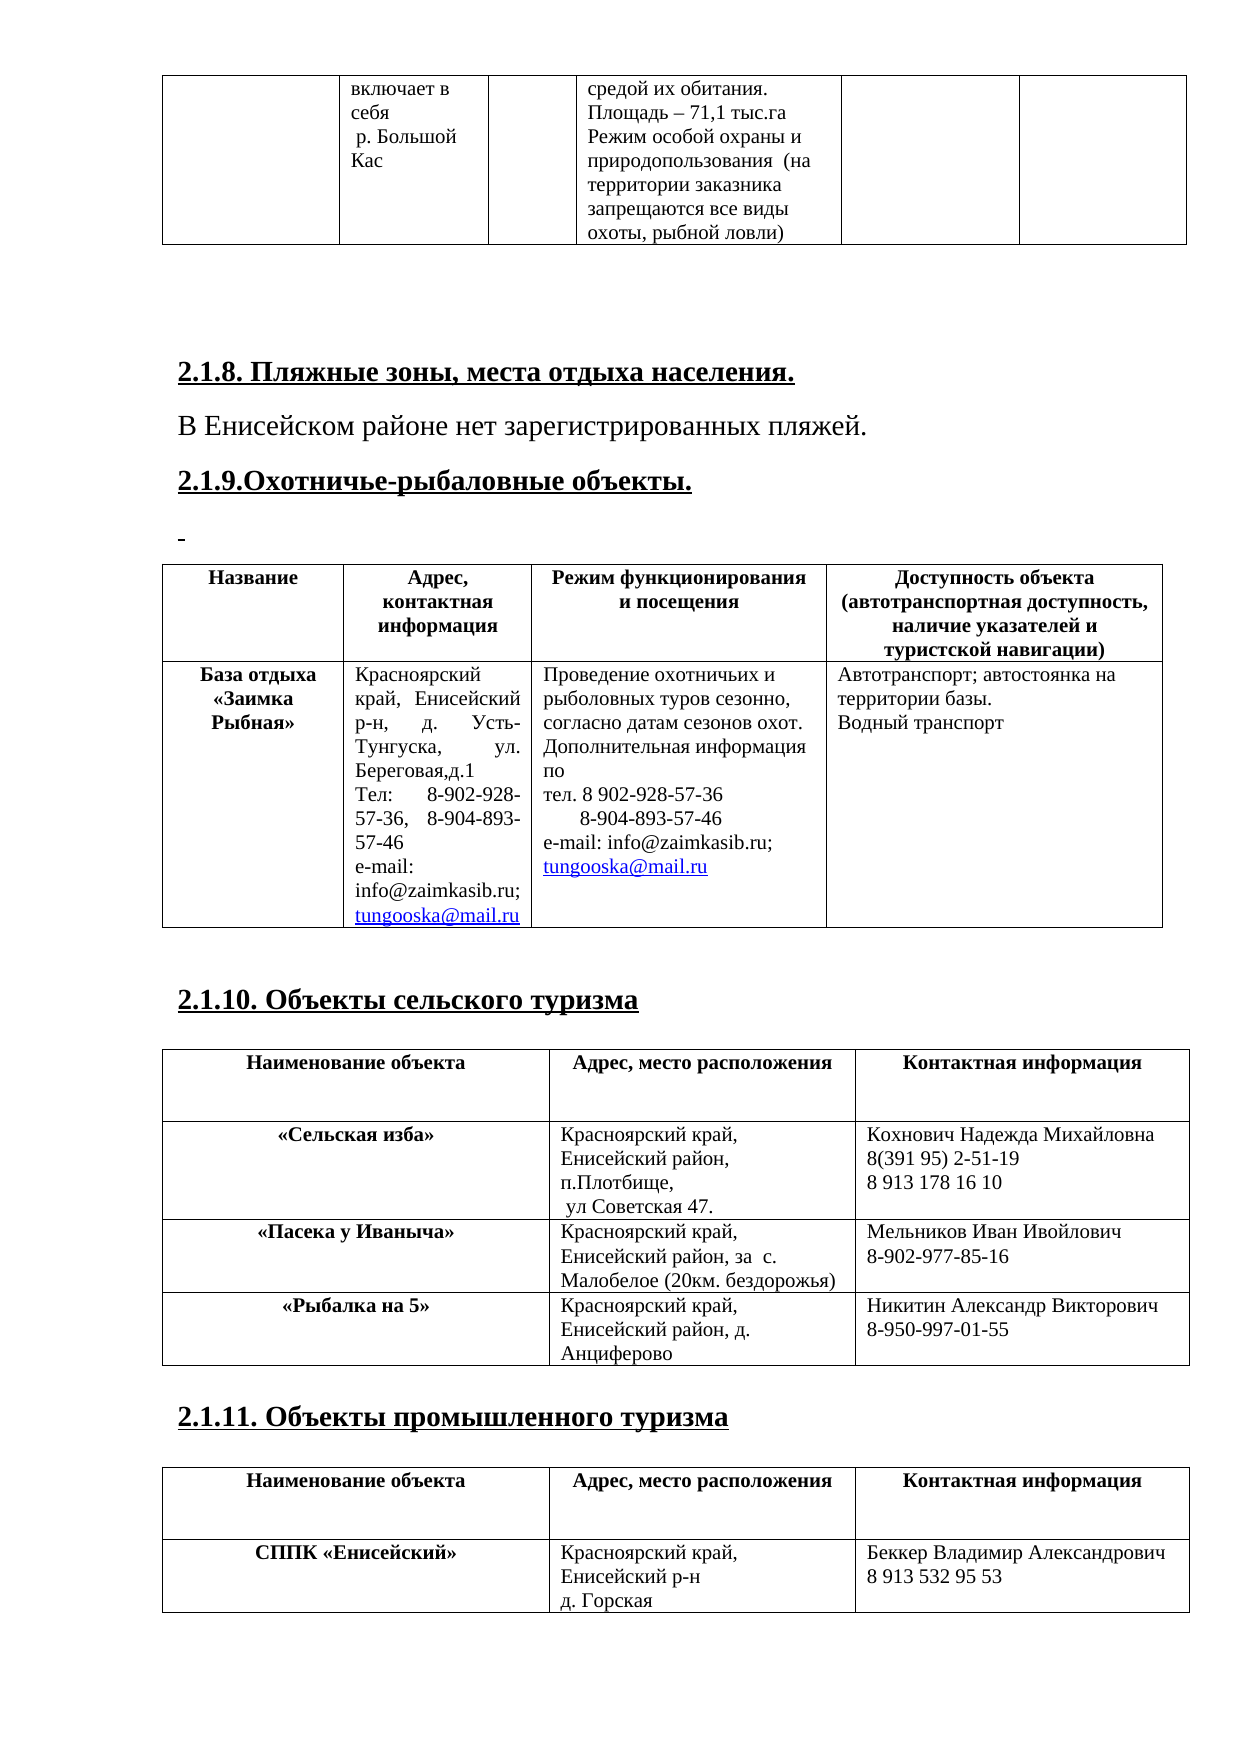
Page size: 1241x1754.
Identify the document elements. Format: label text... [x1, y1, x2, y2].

table_cell Беккер Владимир Александрович 8 913 532 95 53 [856, 1540, 1189, 1612]
table_cell Красноярский край, Енисейский район, п.Плотбище, ул Советская 47. [550, 1122, 855, 1218]
table_cell «Сельская изба» [163, 1122, 549, 1218]
table_cell База отдыха «Заимка Рыбная» [163, 662, 343, 927]
table_header Наименование объекта [163, 1468, 549, 1539]
table_header Наименование объекта [163, 1050, 549, 1121]
table_cell [489, 76, 576, 244]
table_header Доступность объекта (автотранспортная доступность, наличие указателей и туристской навигации) [827, 565, 1162, 661]
table_cell Красноярский край, Енисейский р-н, д. Усть-Тунгуска, ул. Береговая,д.1 Тел: 8-902-928-57-36, 8-904-893-57-46 e-mail: info@zaimkasib.ru; tungooska@mail.ru [344, 662, 531, 927]
text В Енисейском районе нет зарегистрированных пляжей. [177, 408, 1152, 442]
table_cell Никитин Александр Викторович 8-950-997-01-55 [856, 1293, 1189, 1365]
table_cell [577, 76, 841, 244]
table_cell Автотранспорт; автостоянка на территории базы. Водный транспорт [827, 662, 1162, 927]
text 2.1.10. Объекты сельского туризма [177, 982, 1152, 1016]
table_cell Красноярский край, Енисейский р-н д. Горская [550, 1540, 855, 1612]
table_cell + [1020, 76, 1186, 244]
table_cell «Пасека у Иваныча» [163, 1220, 549, 1292]
table_header Режим функционирования и посещения [532, 565, 826, 661]
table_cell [340, 76, 488, 244]
table_header Адрес, контактная информация [344, 565, 531, 661]
table_cell Красноярский край, Енисейский район, за с. Малобелое (20км. бездорожья) [550, 1220, 855, 1292]
table_cell «Рыбалка на 5» [163, 1293, 549, 1365]
table_cell Красноярский край, Енисейский район, д. Анциферово [550, 1293, 855, 1365]
table_cell Проведение охотничьих и рыболовных туров сезонно, согласно датам сезонов охот. Дополнительная информация по тел. 8 902-928-57-36 8-904-893-57-46 e-mail: info@zaimkasib.ru; tungooska@mail.ru [532, 662, 826, 927]
table_cell Кохнович Надежда Михайловна 8(391 95) 2-51-19 8 913 178 16 10 [856, 1122, 1189, 1218]
table_header Адрес, место расположения [550, 1468, 855, 1539]
table_cell Мельников Иван Ивойлович 8-902-977-85-16 [856, 1220, 1189, 1292]
table_header Название [163, 565, 343, 661]
table_header Контактная информация [856, 1468, 1189, 1539]
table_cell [163, 76, 339, 244]
text 2.1.11. Объекты промышленного туризма [177, 1399, 1152, 1433]
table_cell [842, 76, 1019, 244]
text 2.1.8. Пляжные зоны, места отдыха населения. [177, 354, 1152, 388]
table_cell СППК «Енисейский» [163, 1540, 549, 1612]
table_header Адрес, место расположения [550, 1050, 855, 1121]
table_header Контактная информация [856, 1050, 1189, 1121]
text 2.1.9.Охотничье-рыбаловные объекты. [177, 463, 1152, 496]
